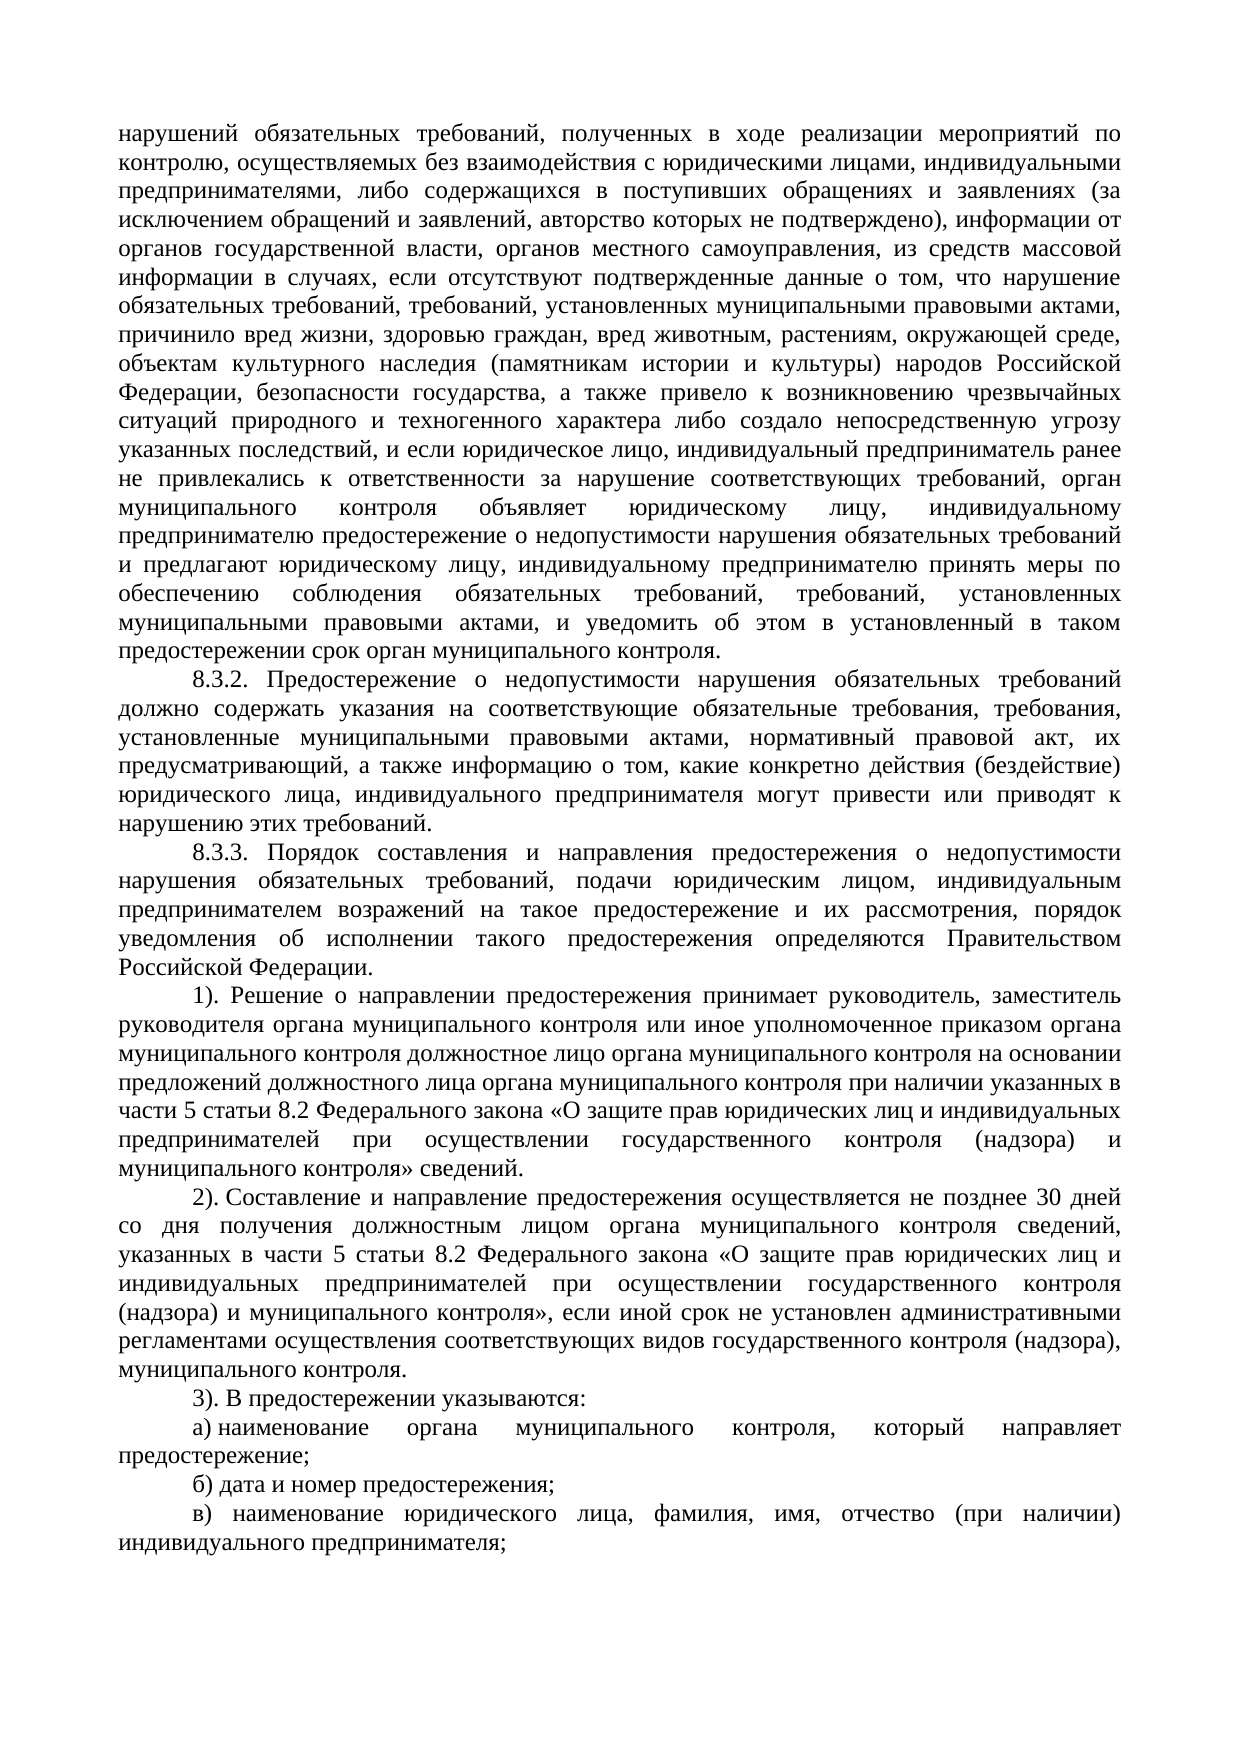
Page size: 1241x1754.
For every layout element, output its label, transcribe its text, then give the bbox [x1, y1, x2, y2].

text 1). Решение о направлении предостережения принимает руководитель, заместитель руководителя органа муниципального контроля или иное уполномоченное приказом органа муниципального контроля должностное лицо органа муниципального контроля на основании предложений должностного лица органа муниципального контроля при наличии указанных в части 5 статьи 8.2 Федерального закона «О защите прав юридических лиц и индивидуальных предпринимателей при осуществлении государственного контроля (надзора) и муниципального контроля» сведений. [118, 981, 1122, 1182]
text 8.3.3. Порядок составления и направления предостережения о недопустимости нарушения обязательных требований, подачи юридическим лицом, индивидуальным предпринимателем возражений на такое предостережение и их рассмотрения, порядок уведомления об исполнении такого предостережения определяются Правительством Российской Федерации. [118, 837, 1122, 981]
text б) дата и номер предостережения; [118, 1469, 1122, 1498]
text 2). Составление и направление предостережения осуществляется не позднее 30 дней со дня получения должностным лицом органа муниципального контроля сведений, указанных в части 5 статьи 8.2 Федерального закона «О защите прав юридических лиц и индивидуальных предпринимателей при осуществлении государственного контроля (надзора) и муниципального контроля», если иной срок не установлен административными регламентами осуществления соответствующих видов государственного контроля (надзора), муниципального контроля. [118, 1182, 1122, 1383]
text в) наименование юридического лица, фамилия, имя, отчество (при наличии) индивидуального предпринимателя; [118, 1498, 1122, 1556]
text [118, 118, 1122, 664]
text 8.3.2. Предостережение о недопустимости нарушения обязательных требований должно содержать указания на соответствующие обязательные требования, требования, установленные муниципальными правовыми актами, нормативный правовой акт, их предусматривающий, а также информацию о том, какие конкретно действия (бездействие) юридического лица, индивидуального предпринимателя могут привести или приводят к нарушению этих требований. [118, 664, 1122, 837]
text а) наименование органа муниципального контроля, который направляет предостережение; [118, 1412, 1122, 1469]
text 3). В предостережении указываются: [118, 1383, 1122, 1412]
